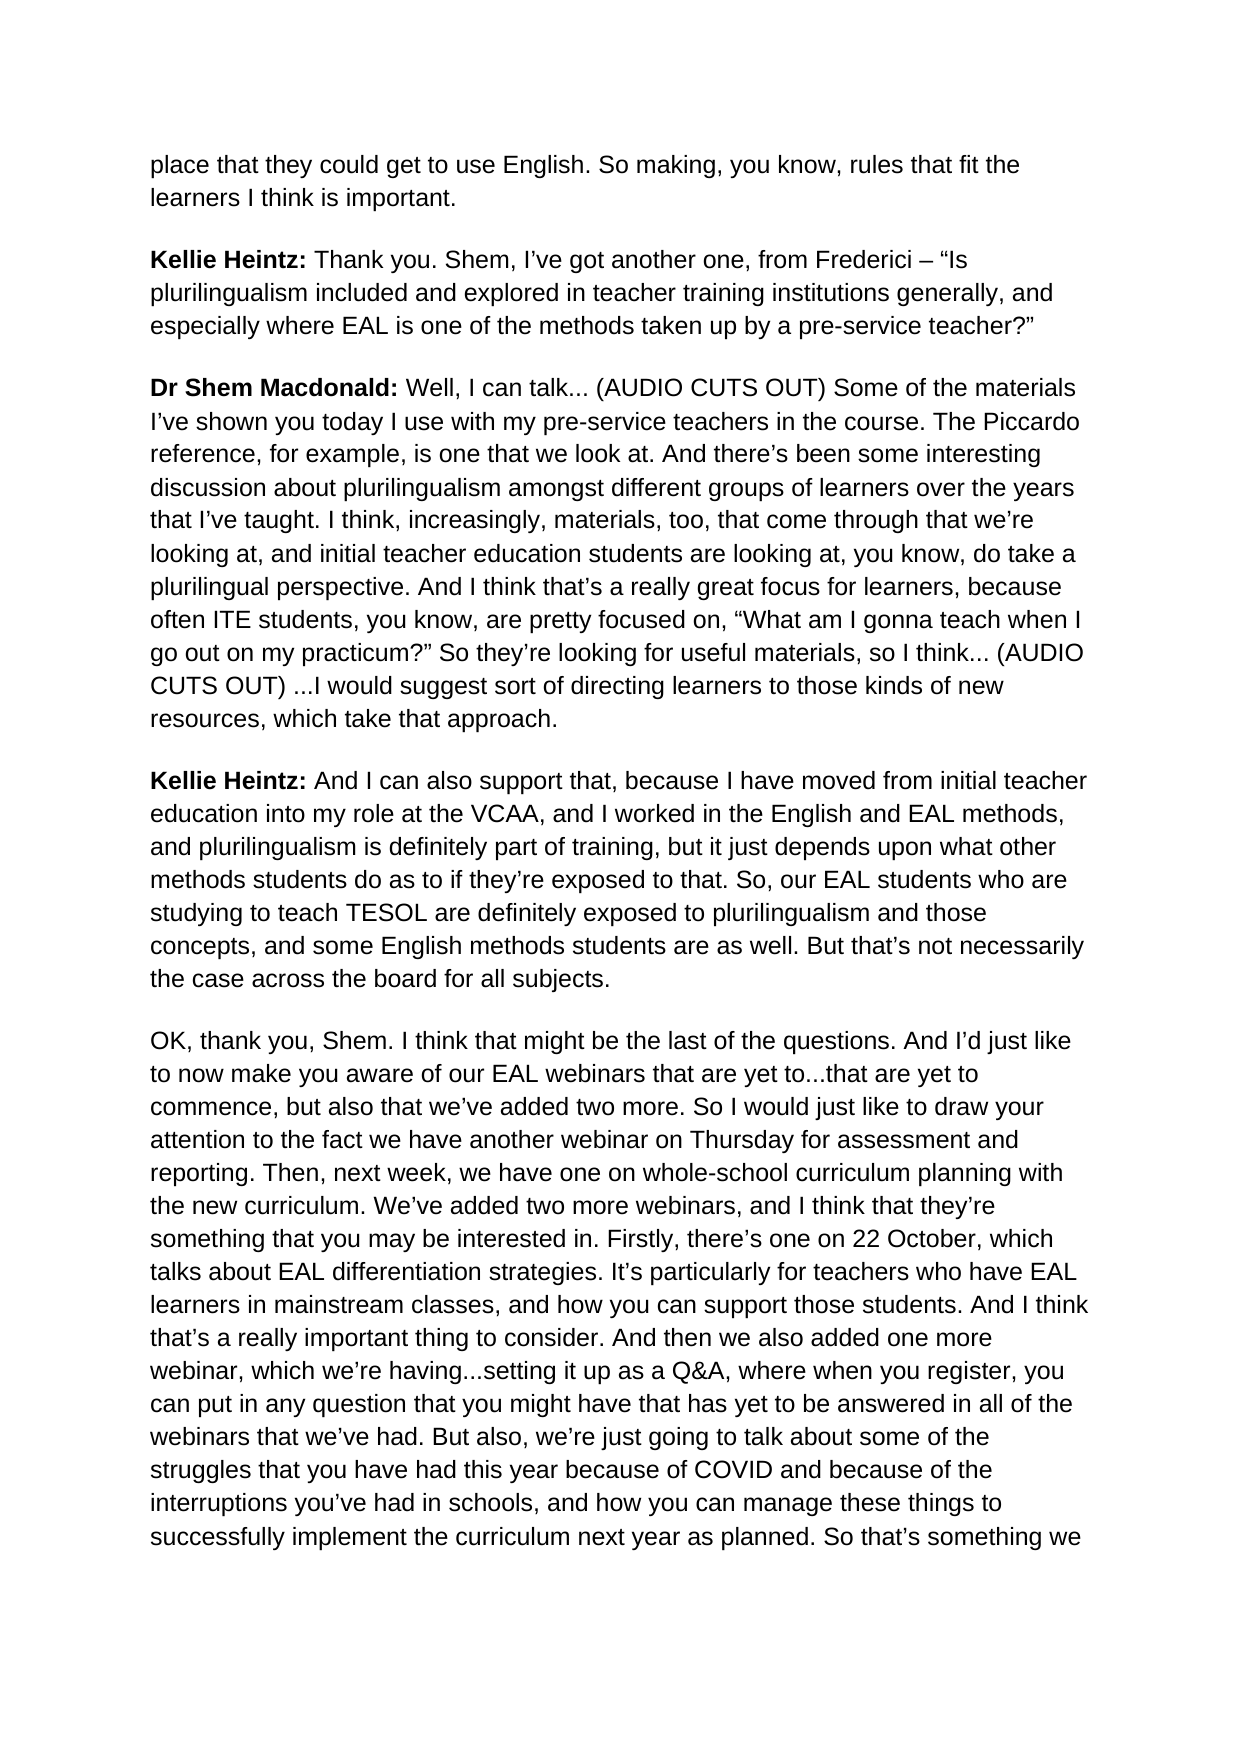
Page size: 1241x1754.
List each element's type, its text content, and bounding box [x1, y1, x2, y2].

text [150, 150, 1090, 212]
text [150, 1026, 1090, 1550]
text Dr Shem Macdonald: Well, I can talk... (AUDIO CUTS OUT) Some of the materials I’ve shown you today I use with my pre-service teachers in the course. The Piccardo reference, for example, is one that we look at. And there’s been some interesting discussion about plurilingualism amongst different groups of learners over the years that I’ve taught. I think, increasingly, materials, too, that come through that we’re looking at, and initial teacher education students are looking at, you know, do take a plurilingual perspective. And I think that’s a really great focus for learners, because often ITE students, you know, are pretty focused on, “What am I gonna teach when I go out on my practicum?” So they’re looking for useful materials, so I think... (AUDIO CUTS OUT) ...I would suggest sort of directing learners to those kinds of new resources, which take that approach. [150, 373, 1090, 732]
text Kellie Heintz: Thank you. Shem, I’ve got another one, from Frederici – “Is plurilingualism included and explored in teacher training institutions generally, and especially where EAL is one of the methods taken up by a pre-service teacher?” [150, 245, 1090, 340]
text Kellie Heintz: And I can also support that, because I have moved from initial teacher education into my role at the VCAA, and I worked in the English and EAL methods, and plurilingualism is definitely part of training, but it just depends upon what other methods students do as to if they’re exposed to that. So, our EAL students who are studying to teach TESOL are definitely exposed to plurilingualism and those concepts, and some English methods students are as well. But that’s not necessarily the case across the board for all subjects. [150, 766, 1090, 993]
